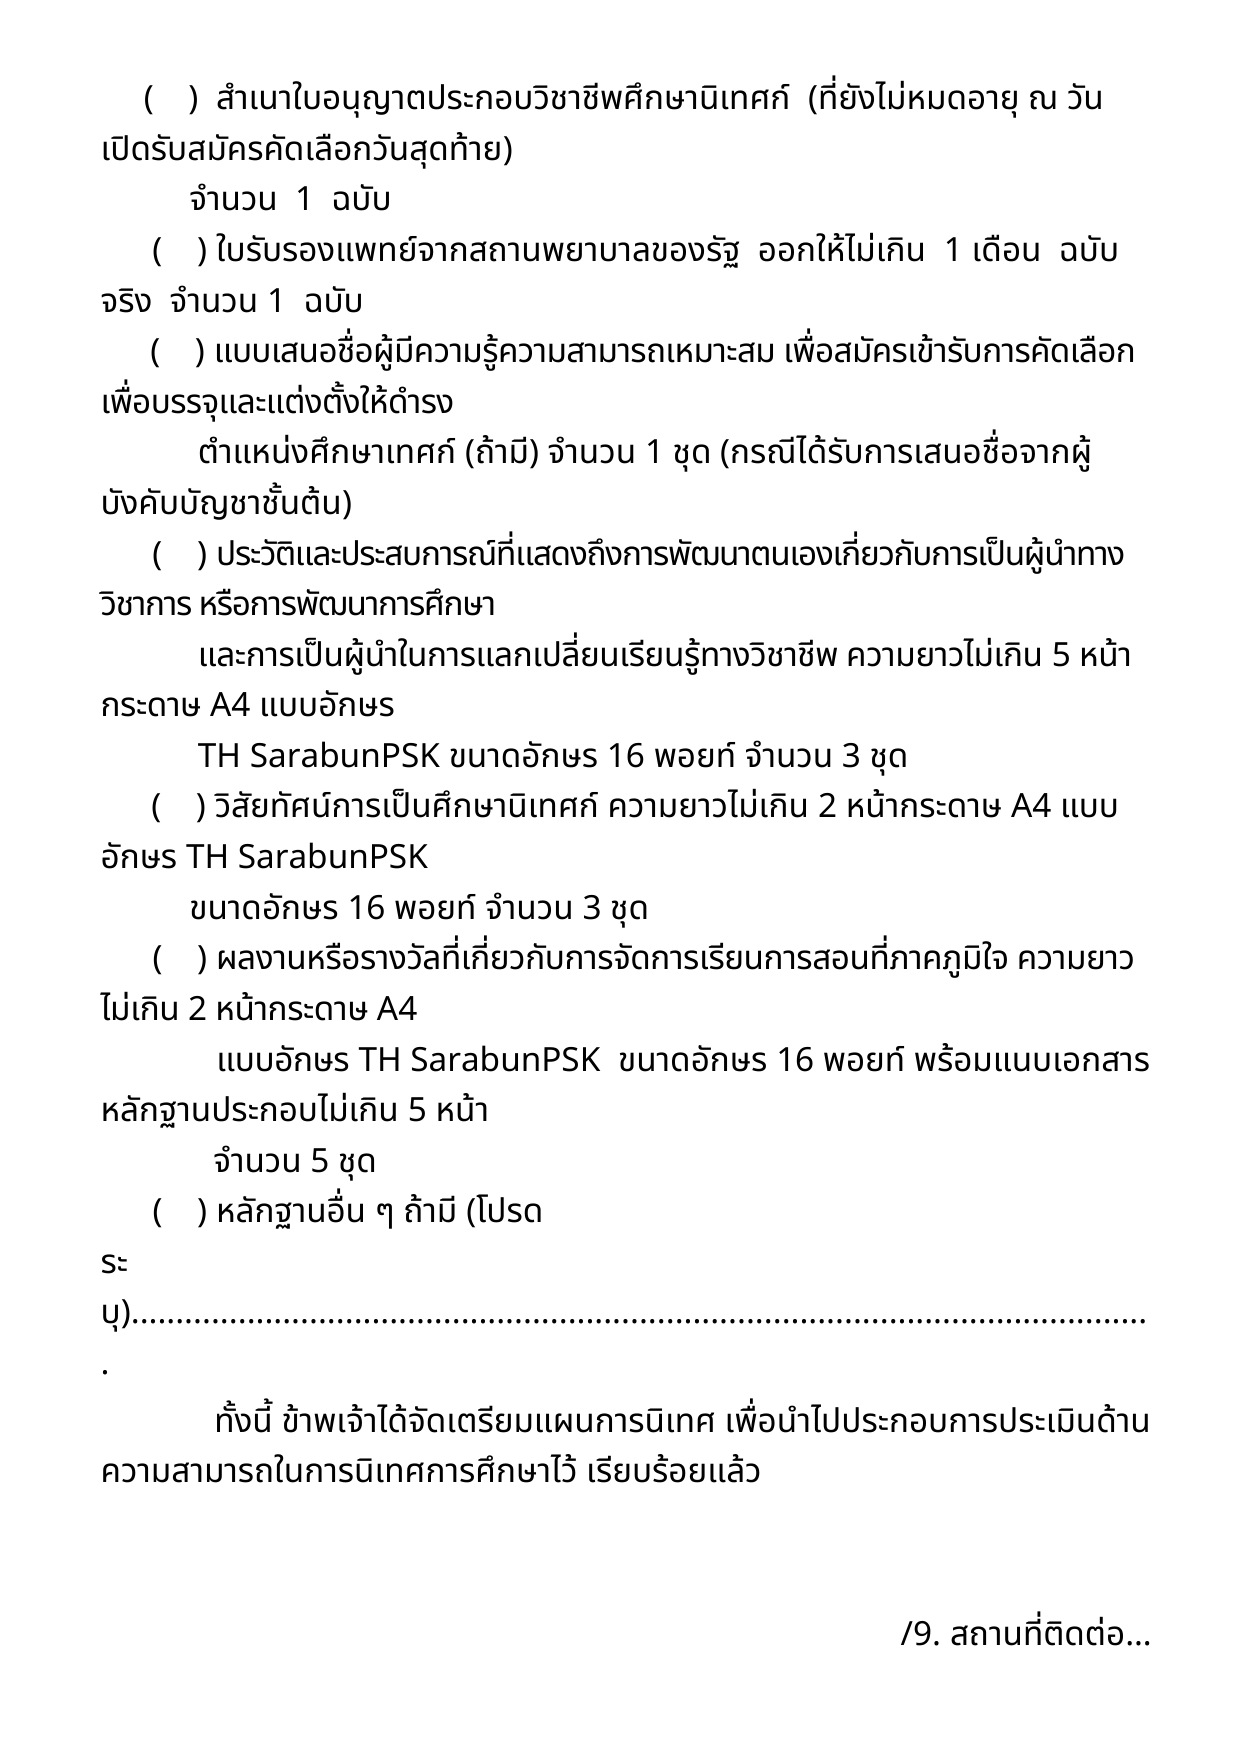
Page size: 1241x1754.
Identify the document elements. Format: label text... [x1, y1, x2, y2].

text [100, 74, 1152, 1187]
text ทั้งนี้ ข้าพเจ้าได้จัดเตรียมแผนการนิเทศ เพื่อนำไปประกอบการประเมินด้านความสามารถในการนิเทศการศึกษาไว้ เรียบร้อยแล้ว [100, 1397, 1152, 1498]
text /9. สถานที่ติดต่อ… [100, 1609, 1152, 1660]
text ( ) หลักฐานอื่น ๆ ถ้ามี (โปรดระบุ)................................................................................................................... [100, 1187, 1152, 1384]
